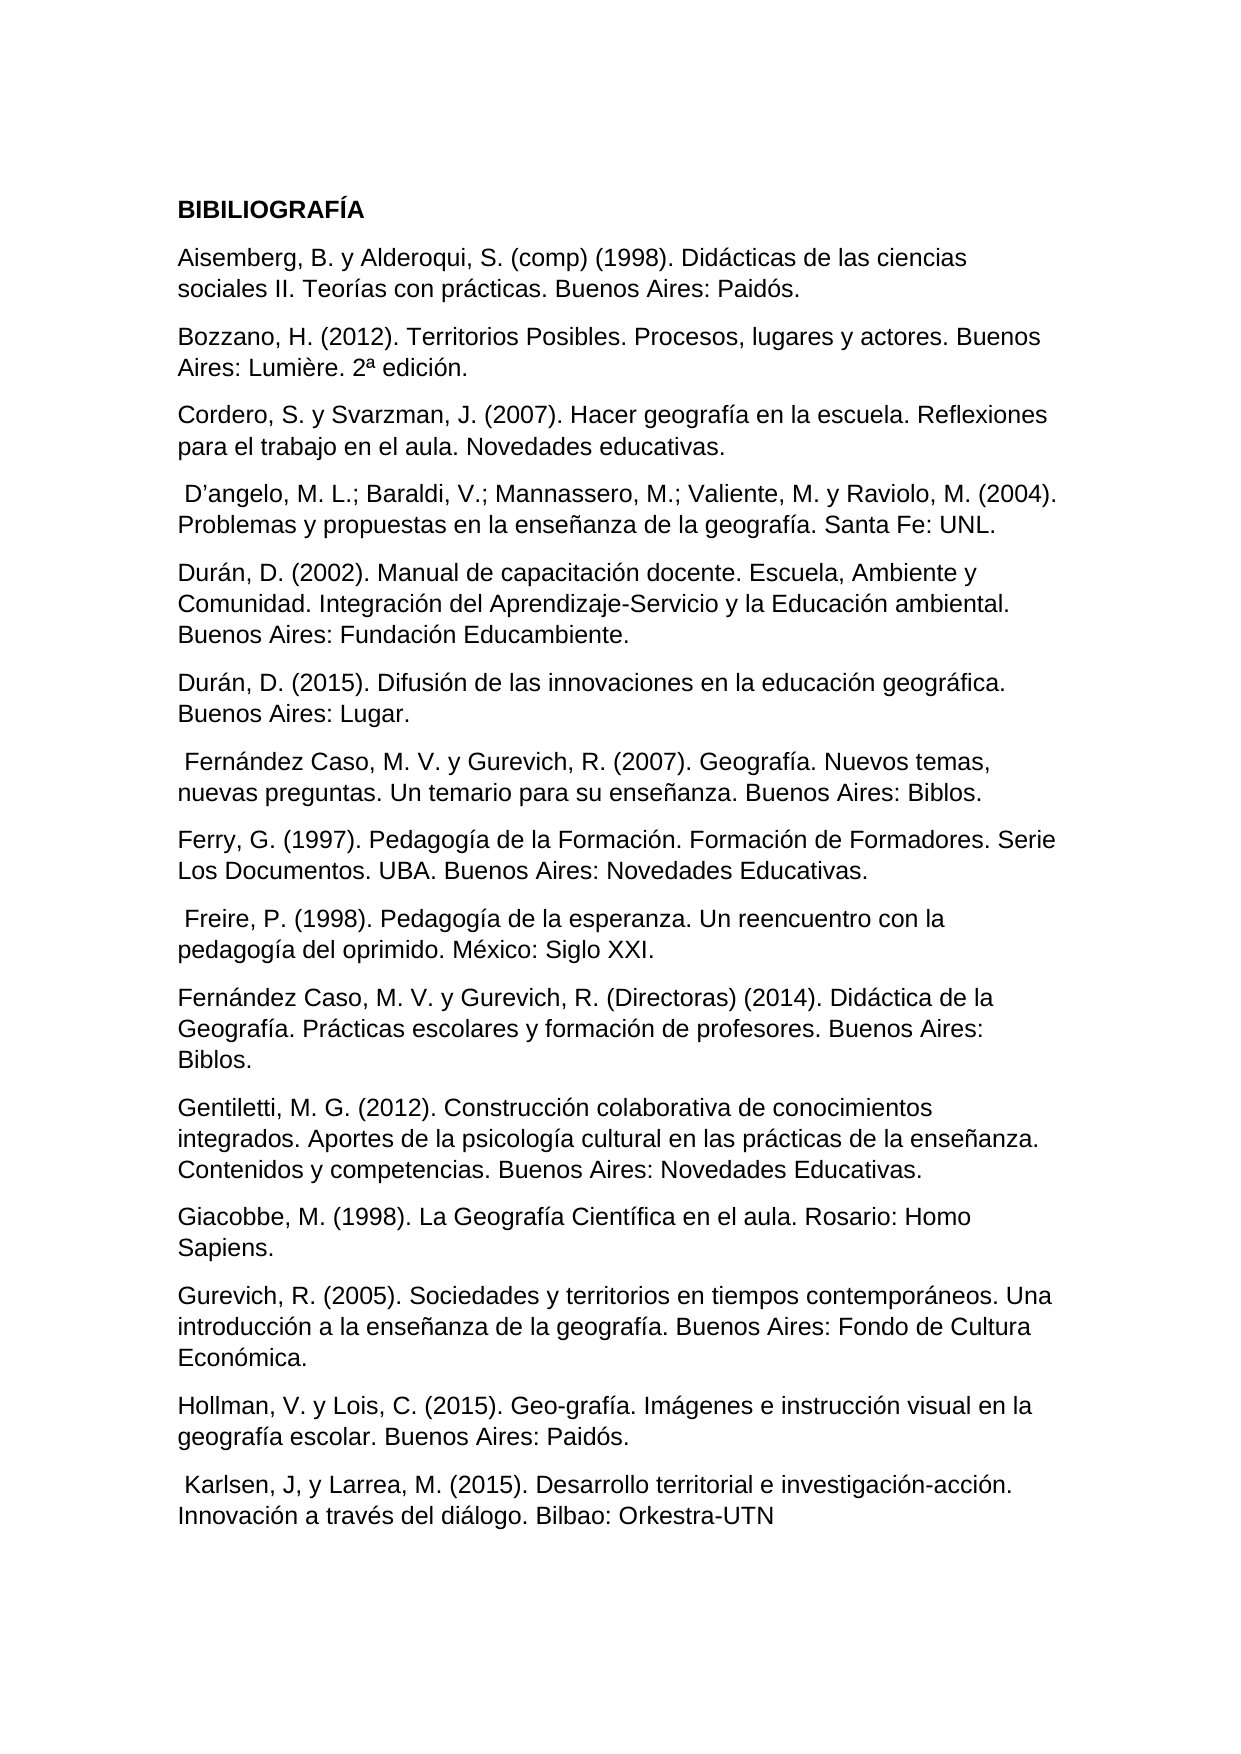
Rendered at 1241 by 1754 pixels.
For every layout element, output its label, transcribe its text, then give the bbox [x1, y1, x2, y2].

text Giacobbe, M. (1998). La Geografía Científica en el aula. Rosario: Homo Sapiens. [177, 1202, 1063, 1262]
text BIBILIOGRAFÍA [177, 195, 1063, 224]
text Gentiletti, M. G. (2012). Construcción colaborativa de conocimientos integrados. Aportes de la psicología cultural en las prácticas de la enseñanza. Contenidos y competencias. Buenos Aires: Novedades Educativas. [177, 1093, 1063, 1183]
text D’angelo, M. L.; Baraldi, V.; Mannassero, M.; Valiente, M. y Raviolo, M. (2004). Problemas y propuestas en la enseñanza de la geografía. Santa Fe: UNL. [177, 479, 1063, 539]
text Cordero, S. y Svarzman, J. (2007). Hacer geografía en la escuela. Reflexiones para el trabajo en el aula. Novedades educativas. [177, 401, 1063, 460]
text Fernández Caso, M. V. y Gurevich, R. (Directoras) (2014). Didáctica de la Geografía. Prácticas escolares y formación de profesores. Buenos Aires: Biblos. [177, 983, 1063, 1074]
text Gurevich, R. (2005). Sociedades y territorios en tiempos contemporáneos. Una introducción a la enseñanza de la geografía. Buenos Aires: Fondo de Cultura Económica. [177, 1281, 1063, 1372]
text Freire, P. (1998). Pedagogía de la esperanza. Un reencuentro con la pedagogía del oprimido. México: Siglo XXI. [177, 904, 1063, 964]
text Bozzano, H. (2012). Territorios Posibles. Procesos, lugares y actores. Buenos Aires: Lumière. 2ª edición. [177, 322, 1063, 382]
text Durán, D. (2002). Manual de capacitación docente. Escuela, Ambiente y Comunidad. Integración del Aprendizaje-Servicio y la Educación ambiental. Buenos Aires: Fundación Educambiente. [177, 558, 1063, 649]
text Durán, D. (2015). Difusión de las innovaciones en la educación geográfica. Buenos Aires: Lugar. [177, 668, 1063, 728]
text Karlsen, J, y Larrea, M. (2015). Desarrollo territorial e investigación-acción. Innovación a través del diálogo. Bilbao: Orkestra-UTN [177, 1470, 1063, 1529]
text Ferry, G. (1997). Pedagogía de la Formación. Formación de Formadores. Serie Los Documentos. UBA. Buenos Aires: Novedades Educativas. [177, 825, 1063, 885]
text Hollman, V. y Lois, C. (2015). Geo-grafía. Imágenes e instrucción visual en la geografía escolar. Buenos Aires: Paidós. [177, 1391, 1063, 1451]
text Aisemberg, B. y Alderoqui, S. (comp) (1998). Didácticas de las ciencias sociales II. Teorías con prácticas. Buenos Aires: Paidós. [177, 243, 1063, 303]
text Fernández Caso, M. V. y Gurevich, R. (2007). Geografía. Nuevos temas, nuevas preguntas. Un temario para su enseñanza. Buenos Aires: Biblos. [177, 747, 1063, 806]
